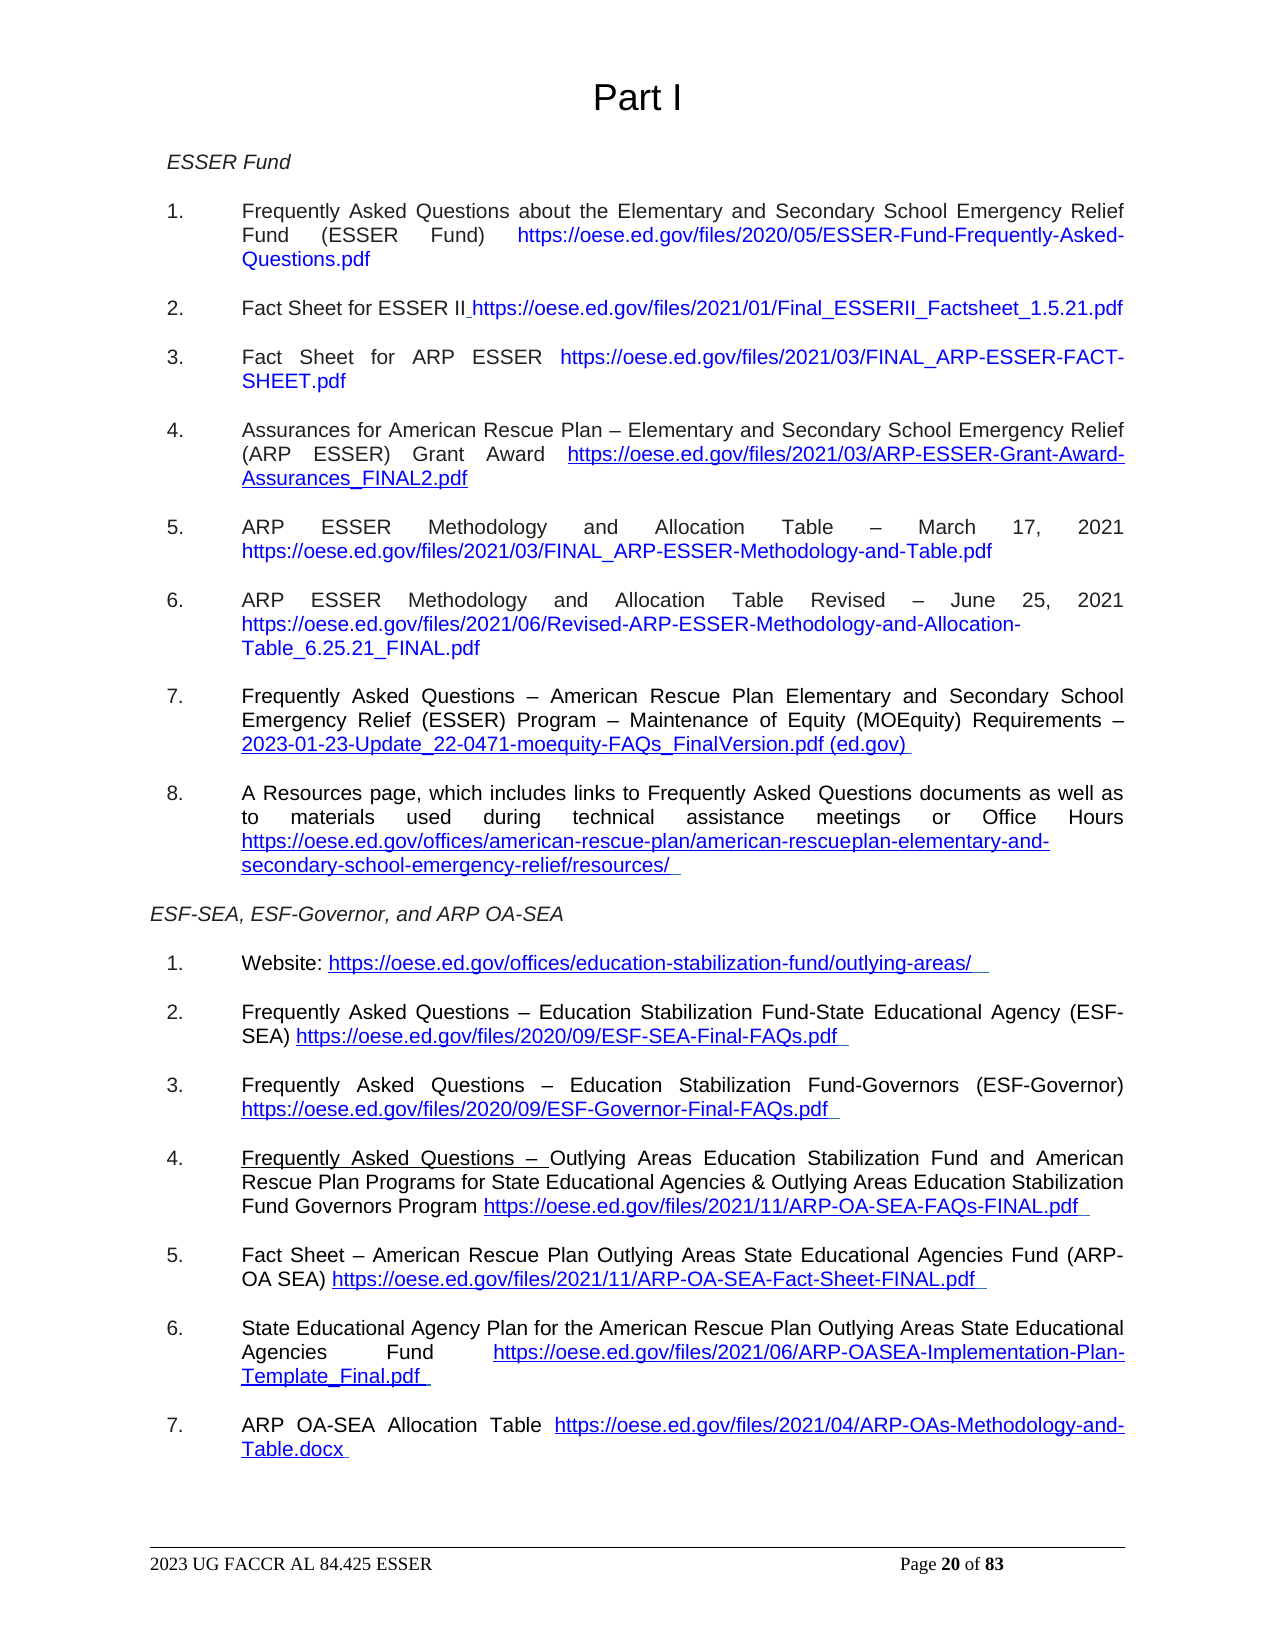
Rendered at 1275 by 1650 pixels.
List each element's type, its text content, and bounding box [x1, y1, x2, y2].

list Fact Sheet – American Rescue Plan Outlying Areas State Educational Agencies Fund (ARP-OA SEA) https://oese.ed.gov/files/2021/11/ARP-OA-SEA-Fact-Sheet-FINAL.pdf [166, 1243, 1125, 1291]
list Frequently Asked Questions – Education Stabilization Fund-Governors (ESF-Governor) https://oese.ed.gov/files/2020/09/ESF-Governor-Final-FAQs.pdf [166, 1073, 1125, 1121]
list Frequently Asked Questions – Education Stabilization Fund-State Educational Agency (ESF-SEA) https://oese.ed.gov/files/2020/09/ESF-SEA-Final-FAQs.pdf [166, 1000, 1125, 1048]
list ARP ESSER Methodology and Allocation Table – March 17, 2021 https://oese.ed.gov/files/2021/03/FINAL_ARP-ESSER-Methodology-and-Table.pdf [167, 514, 1125, 562]
list Fact Sheet for ARP ESSER https://oese.ed.gov/files/2021/03/FINAL_ARP-ESSER-FACT-SHEET.pdf [167, 345, 1125, 393]
list ARP OA-SEA Allocation Table https://oese.ed.gov/files/2021/04/ARP-OAs-Methodology-and-Table.docx [166, 1412, 1125, 1460]
list Frequently Asked Questions – American Rescue Plan Elementary and Secondary School Emergency Relief (ESSER) Program – Maintenance of Equity (MOEquity) Requirements –2023-01-23-Update_22-0471-moequity-FAQs_FinalVersion.pdf (ed.gov) [166, 684, 1125, 756]
text ESF-SEA, ESF-Governor, and ARP OA-SEA [150, 902, 1125, 926]
list Website: https://oese.ed.gov/offices/education-stabilization-fund/outlying-areas/ [166, 951, 1125, 975]
list State Educational Agency Plan for the American Rescue Plan Outlying Areas State Educational Agencies Fund https://oese.ed.gov/files/2021/06/ARP-OASEA-Implementation-Plan-Template_Final.pdf [166, 1316, 1125, 1387]
list Fact Sheet for ESSER II https://oese.ed.gov/files/2021/01/Final_ESSERII_Factsheet_1.5.21.pdf [167, 296, 1125, 320]
list Frequently Asked Questions about the Elementary and Secondary School Emergency Relief Fund (ESSER Fund) https://oese.ed.gov/files/2020/05/ESSER-Fund-Frequently-Asked-Questions.pdf [167, 199, 1125, 271]
text ESSER Fund [167, 150, 1125, 174]
list ARP ESSER Methodology and Allocation Table Revised – June 25, 2021 https://oese.ed.gov/files/2021/06/Revised-ARP-ESSER-Methodology-and-Allocation-Table_6.25.21_FINAL.pdf [166, 587, 1125, 659]
list Assurances for American Rescue Plan – Elementary and Secondary School Emergency Relief (ARP ESSER) Grant Award https://oese.ed.gov/files/2021/03/ARP-ESSER-Grant-Award-Assurances_FINAL2.pdf [167, 418, 1125, 489]
list A Resources page, which includes links to Frequently Asked Questions documents as well as to materials used during technical assistance meetings or Office Hours https://oese.ed.gov/offices/american-rescue-plan/american-rescueplan-elementary-and-secondary-school-emergency-relief/resources/ [166, 781, 1125, 877]
list Frequently Asked Questions – Outlying Areas Education Stabilization Fund and American Rescue Plan Programs for State Educational Agencies & Outlying Areas Education Stabilization Fund Governors Program https://oese.ed.gov/files/2021/11/ARP-OA-SEA-FAQs-FINAL.pdf [166, 1146, 1125, 1218]
